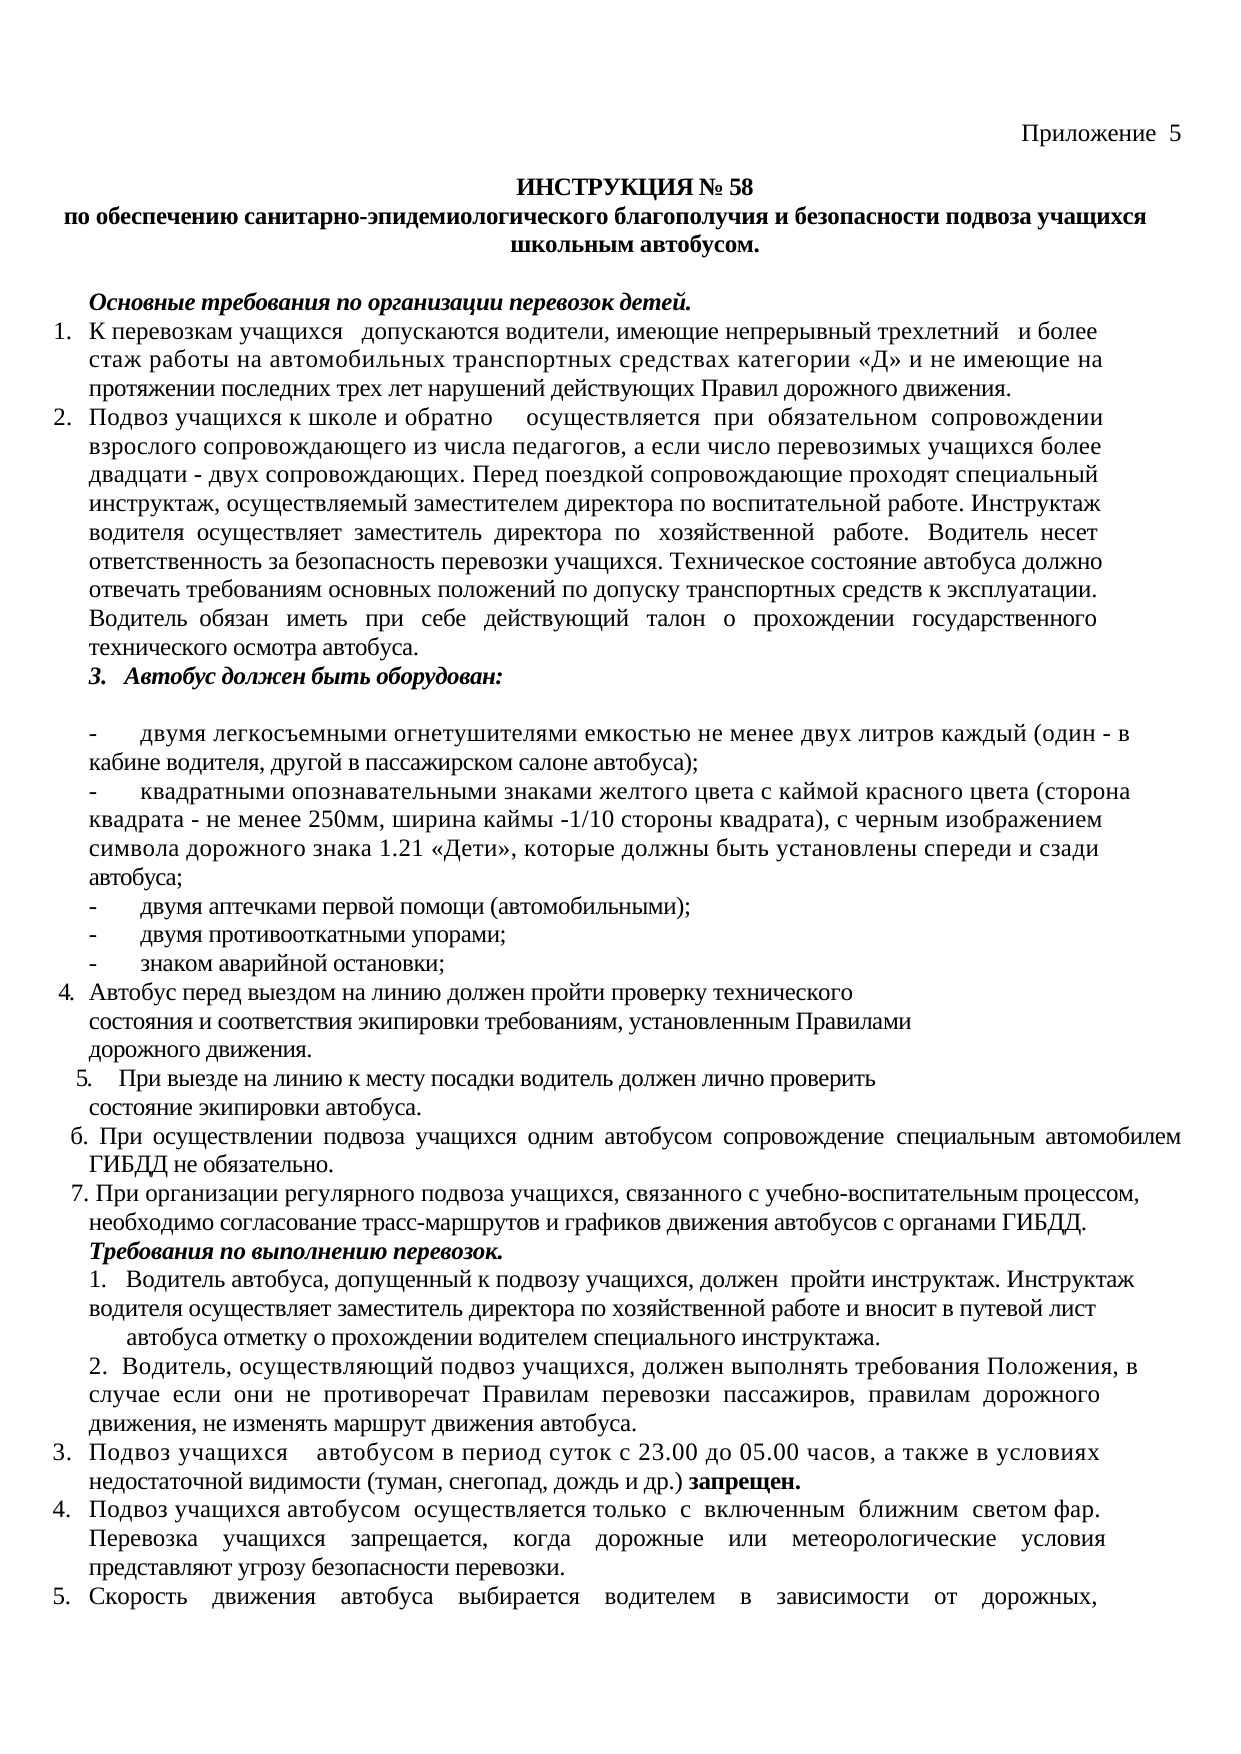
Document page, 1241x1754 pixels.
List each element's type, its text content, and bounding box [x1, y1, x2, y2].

text 5. При выезде на линию к месту посадки водитель должен лично проверить состояние экипировки автобуса. [76, 1063, 1181, 1121]
list Подвоз учащихся автобусом осуществляется только с включенным ближним светом фар. Перевозка учащихся запрещается, когда дорожные или метеорологические условия представляют угрозу безопасности перевозки. [52, 1494, 1181, 1581]
list двумя противооткатными упорами; [89, 919, 1181, 948]
text Требования по выполнению перевозок. [89, 1236, 1181, 1264]
list квадратными опознавательными знаками желтого цвета с каймой красного цвета (сторона квадрата - не менее 250мм, ширина каймы -1/10 стороны квадрата), с черным изображением символа дорожного знака 1.21 «Дети», которые должны быть установлены спереди и сзади автобуса; [89, 776, 1181, 891]
text 2. Водитель, осуществляющий подвоз учащихся, должен выполнять требования Положения, в случае если они не противоречат Правилам перевозки пассажиров, правилам дорожного [89, 1351, 1181, 1408]
list двумя легкосъемными огнетушителями емкостью не менее двух литров каждый (один - в кабине водителя, другой в пассажирском салоне автобуса); [89, 718, 1181, 776]
text Приложение 5 [89, 118, 1181, 147]
text по обеспечению санитарно-эпидемиологического благополучия и безопасности подвоза учащихся школьным автобусом. [29, 201, 1181, 258]
list К перевозкам учащихся допускаются водители, имеющие непрерывный трехлетний и более стаж работы на автомобильных транспортных средствах категории «Д» и не имеющие на протяжении последних трех лет нарушений действующих Правил дорожного движения. [53, 316, 1181, 402]
text ИНСТРУКЦИЯ № 58 [89, 172, 1181, 201]
list двумя аптечками первой помощи (автомобильными); [89, 891, 1181, 919]
text водителя осуществляет заместитель директора по хозяйственной работе и вносит в путевой лист [89, 1293, 1181, 1322]
text 4. Автобус перед выездом на линию должен пройти проверку технического состояния и соответствия экипировки требованиям, установленным Правилами дорожного движения. [58, 977, 1181, 1063]
text автобуса отметку о прохождении водителем специального инструктажа. [89, 1322, 1181, 1351]
list Подвоз учащихся автобусом в период суток с 23.00 до 05.00 часов, а также в условиях недостаточной видимости (туман, снегопад, дождь и др.) запрещен. [52, 1437, 1181, 1494]
text 1. Водитель автобуса, допущенный к подвозу учащихся, должен пройти инструктаж. Инструктаж [89, 1264, 1181, 1293]
list знаком аварийной остановки; [89, 948, 1181, 977]
list Подвоз учащихся к школе и обратно осуществляется при обязательном сопровождении взрослого сопровождающего из числа педагогов, а если число перевозимых учащихся более двадцати - двух сопровождающих. Перед поездкой сопровождающие проходят специальный инструктаж, осуществляемый заместителем директора по воспитательной работе. Инструктаж водителя осуществляет заместитель директора по хозяйственной работе. Водитель несет ответственность за безопасность перевозки учащихся. Техническое состояние автобуса должно отвечать требованиям основных положений по допуску транспортных средств к эксплуатации. Водитель обязан иметь при себе действующий талон о прохождении государственного технического осмотра автобуса. [53, 402, 1181, 661]
text движения, не изменять маршрут движения автобуса. [89, 1408, 1181, 1437]
text б. При осуществлении подвоза учащихся одним автобусом сопровождение специальным автомобилем ГИБДД не обязательно. [70, 1121, 1181, 1178]
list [52, 1581, 1181, 1609]
text 7. При организации регулярного подвоза учащихся, связанного с учебно-воспитательным процессом, необходимо согласование трасс-маршрутов и графиков движения автобусов с органами ГИБДД. [71, 1178, 1181, 1236]
text Основные требования по организации перевозок детей. [89, 287, 1181, 316]
list Автобус должен быть оборудован: [89, 661, 1181, 689]
